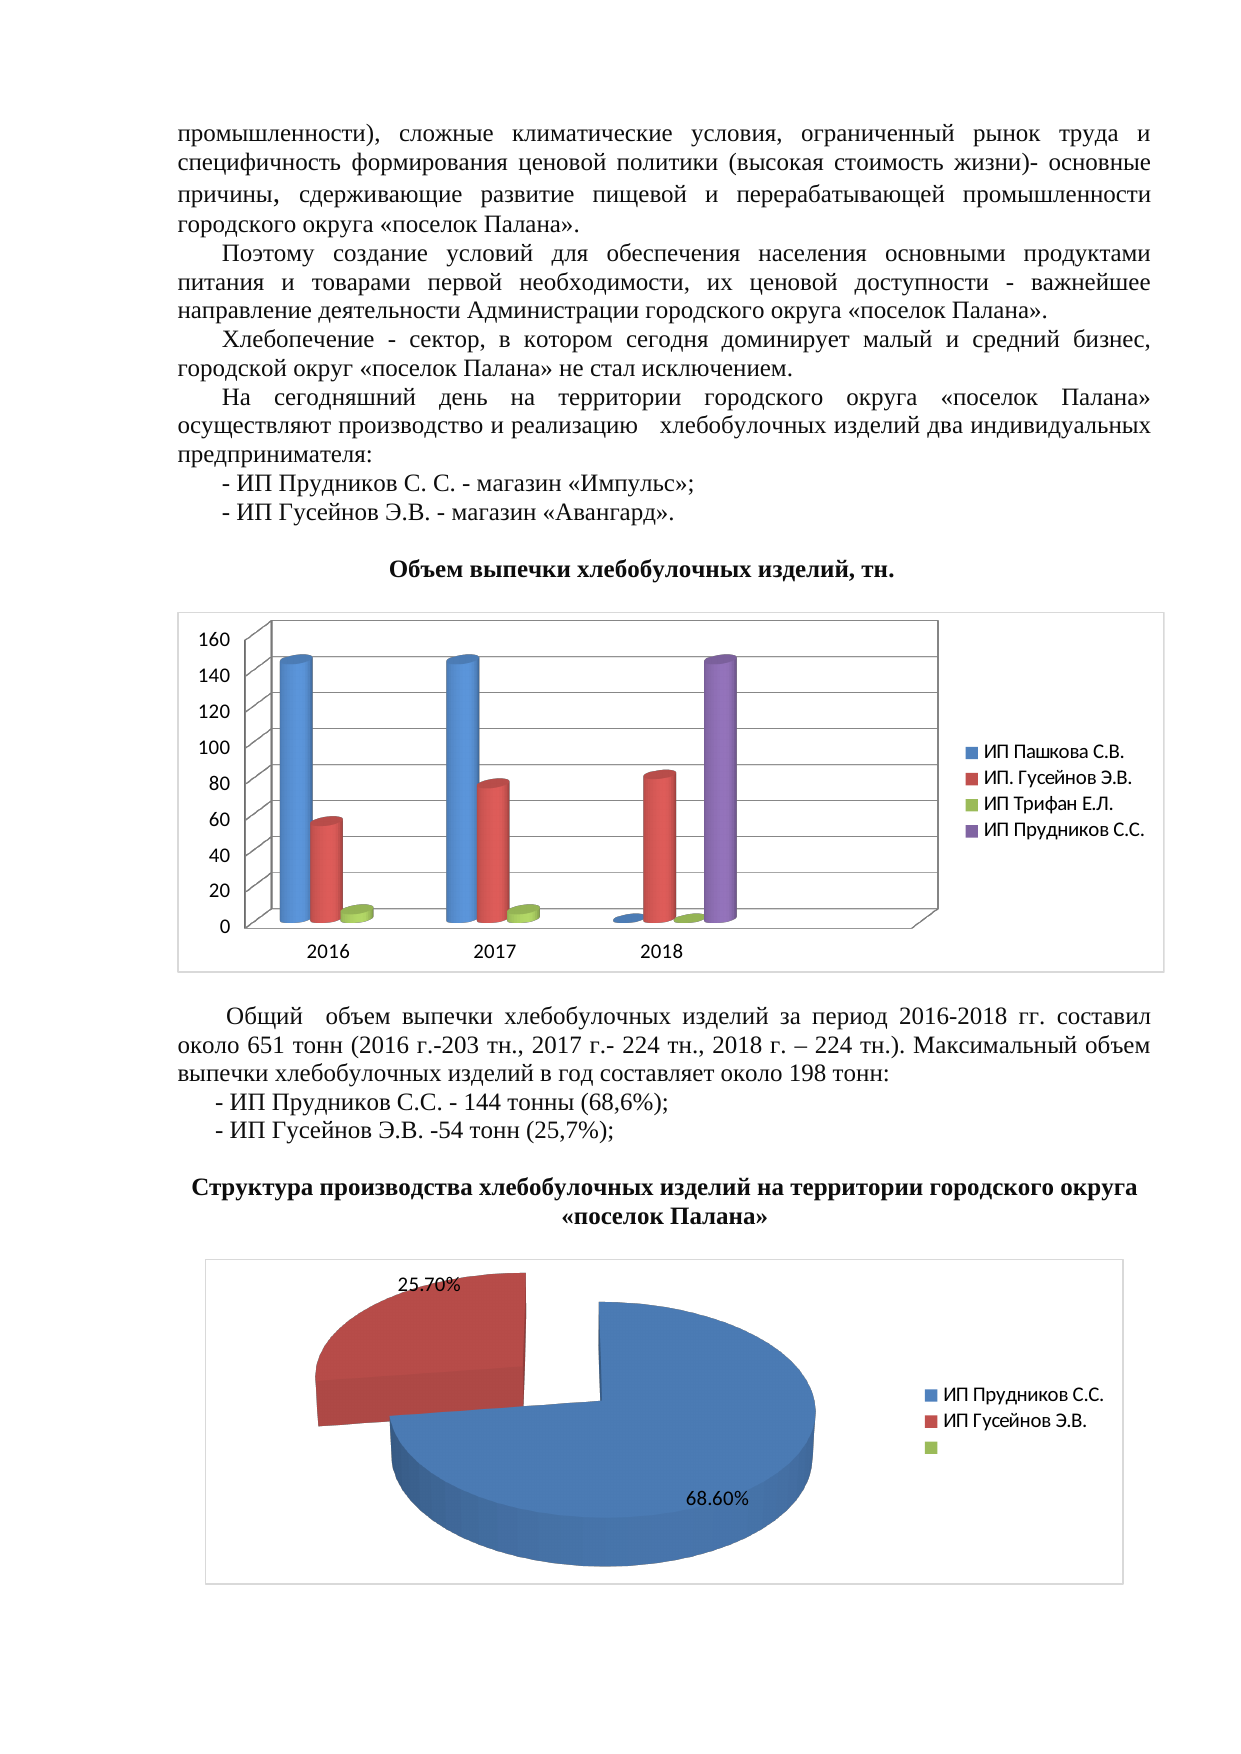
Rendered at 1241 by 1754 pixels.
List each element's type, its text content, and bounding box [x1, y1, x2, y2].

text - ИП Прудников С. С. - магазин «Импульс»; [177, 468, 1122, 497]
text Объем выпечки хлебобулочных изделий, тн. [177, 554, 1152, 583]
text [177, 118, 1152, 238]
text Хлебопечение - сектор, в котором сегодня доминирует малый и средний бизнес, городской округ «поселок Палана» не стал исключением. [177, 324, 1152, 382]
text Общий объем выпечки хлебобулочных изделий за период 2016-2018 гг. составил около 651 тонн (2016 г.-203 тн., 2017 г.- 224 тн., 2018 г. – 224 тн.). Максимальный объем выпечки хлебобулочных изделий в год составляет около 198 тонн: [177, 1002, 1152, 1087]
text Структура производства хлебобулочных изделий на территории городского округа «поселок Палана» [177, 1173, 1152, 1230]
text - ИП Прудников С.С. - 144 тонны (68,6%); [177, 1087, 1152, 1116]
text Поэтому создание условий для обеспечения населения основными продуктами питания и товарами первой необходимости, их ценовой доступности - важнейшее направление деятельности Администрации городского округа «поселок Палана». [177, 238, 1152, 324]
text - ИП Гусейнов Э.В. -54 тонн (25,7%); [177, 1116, 1152, 1144]
text - ИП Гусейнов Э.В. - магазин «Авангард». [177, 497, 1122, 525]
text На сегодняшний день на территории городского округа «поселок Палана» осуществляют производство и реализацию хлебобулочных изделий два индивидуальных предпринимателя: [177, 382, 1152, 468]
